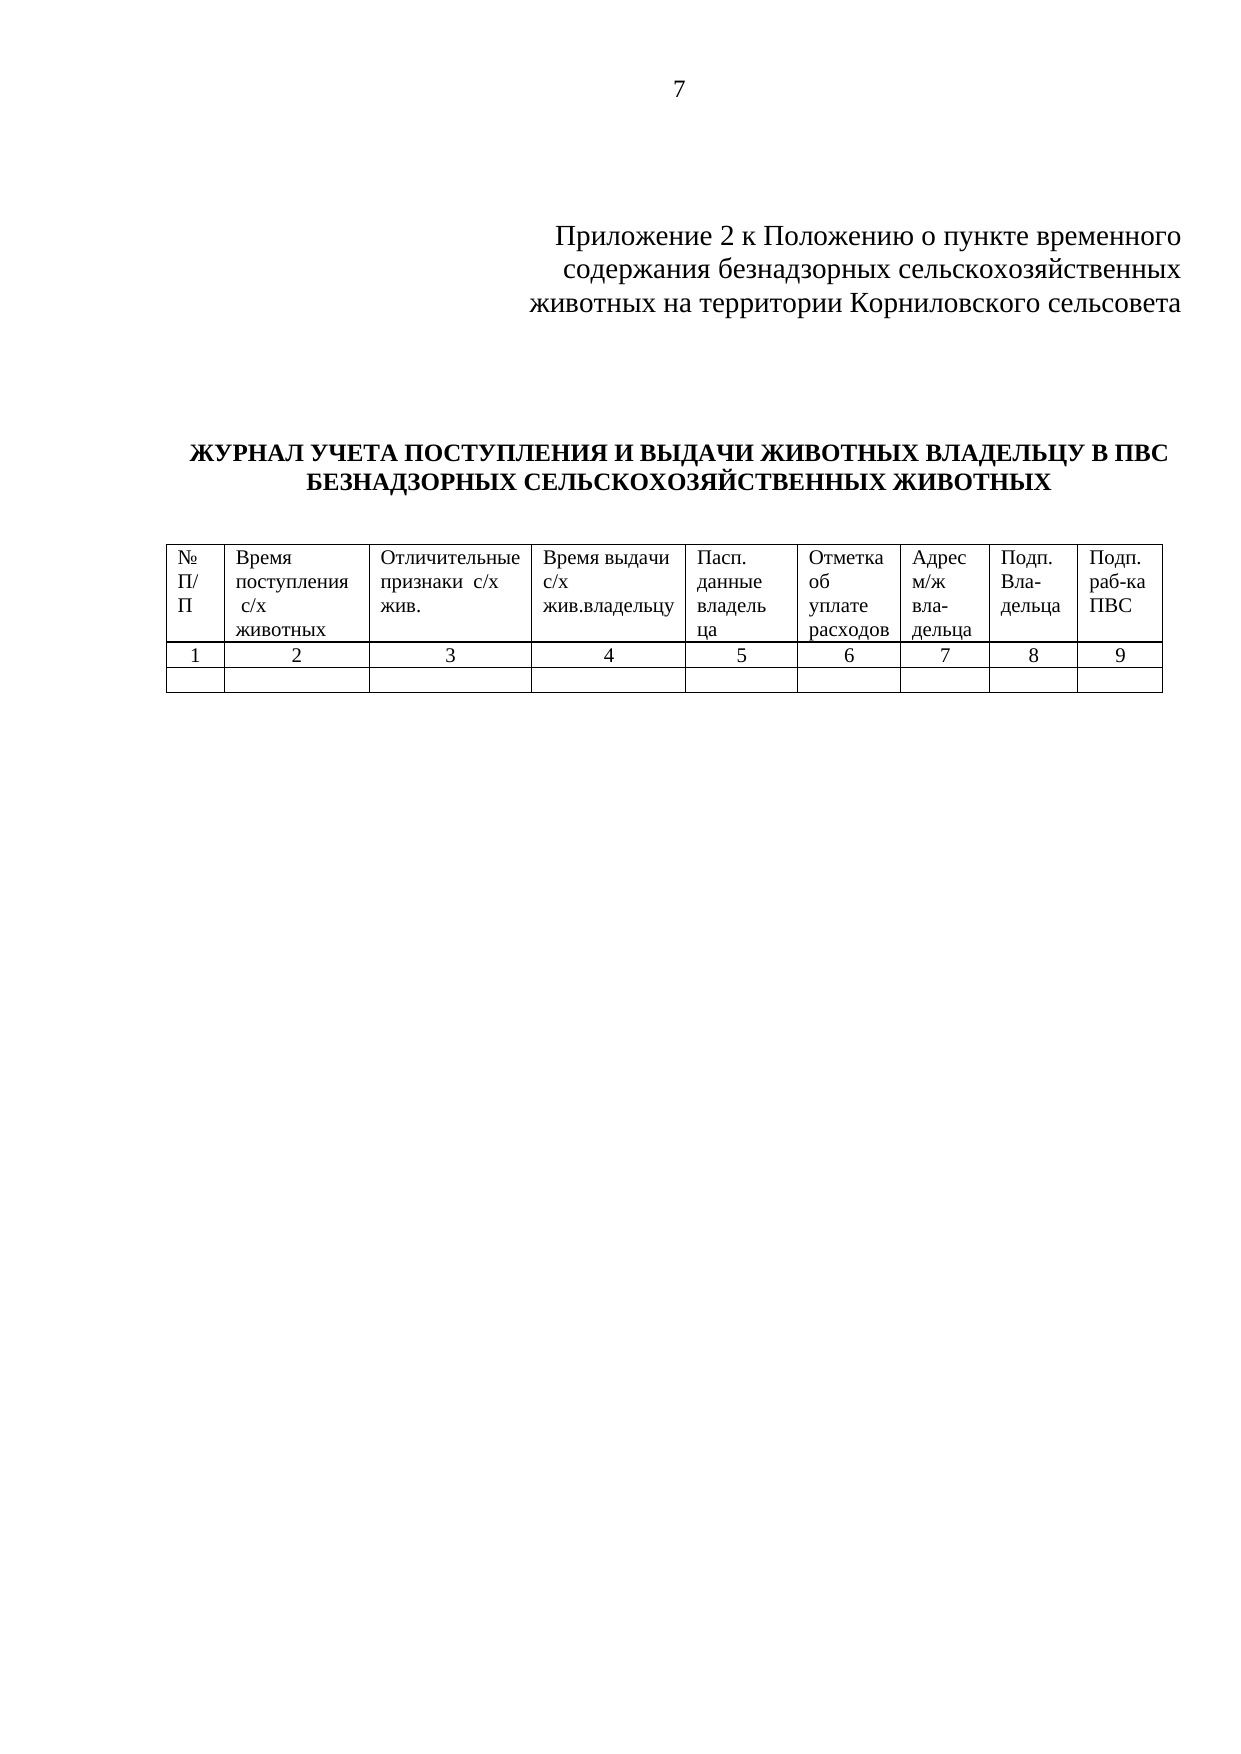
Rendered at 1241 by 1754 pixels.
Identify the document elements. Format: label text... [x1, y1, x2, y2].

table_cell [901, 668, 989, 692]
table_cell 2 [225, 643, 369, 667]
table_cell 7 [901, 643, 989, 667]
table_cell [370, 668, 531, 692]
table_header Подп. Вла- дельца [990, 545, 1077, 641]
table_cell 9 [1078, 643, 1162, 667]
table_cell [225, 668, 369, 692]
table_cell 8 [990, 643, 1077, 667]
table_cell [1078, 668, 1162, 692]
table_cell [167, 668, 224, 692]
text ЖУРНАЛ УЧЕТА ПОСТУПЛЕНИЯ И ВЫДАЧИ ЖИВОТНЫХ ВЛАДЕЛЬЦУ В ПВС БЕЗНАДЗОРНЫХ СЕЛЬСКОХОЗЯЙСТВЕННЫХ ЖИВОТНЫХ [177, 438, 1181, 496]
text содержания безнадзорных сельскохозяйственных [177, 251, 1181, 285]
table_cell 5 [686, 643, 797, 667]
table_cell [798, 668, 900, 692]
text животных на территории Корниловского сельсовета [177, 285, 1181, 318]
table_cell 6 [798, 643, 900, 667]
table_header Адрес м/ж вла- дельца [901, 545, 989, 641]
text Приложение 2 к Положению о пункте временного [177, 218, 1181, 251]
table_header Пасп. данные владель ца [686, 545, 797, 641]
table_cell [990, 668, 1077, 692]
table_cell 3 [370, 643, 531, 667]
table_cell 1 [167, 643, 224, 667]
table_header Время выдачи с/х жив.владельцу [532, 545, 685, 641]
table_header Отличительные признаки с/х жив. [370, 545, 531, 641]
table_header № П/П [167, 545, 224, 641]
table_cell [532, 668, 685, 692]
table_cell [686, 668, 797, 692]
table_header Время поступления с/х животных [225, 545, 369, 641]
table_cell 4 [532, 643, 685, 667]
table_header Отметка об уплате расходов [798, 545, 900, 641]
table_header Подп.раб-ка ПВС [1078, 545, 1162, 641]
